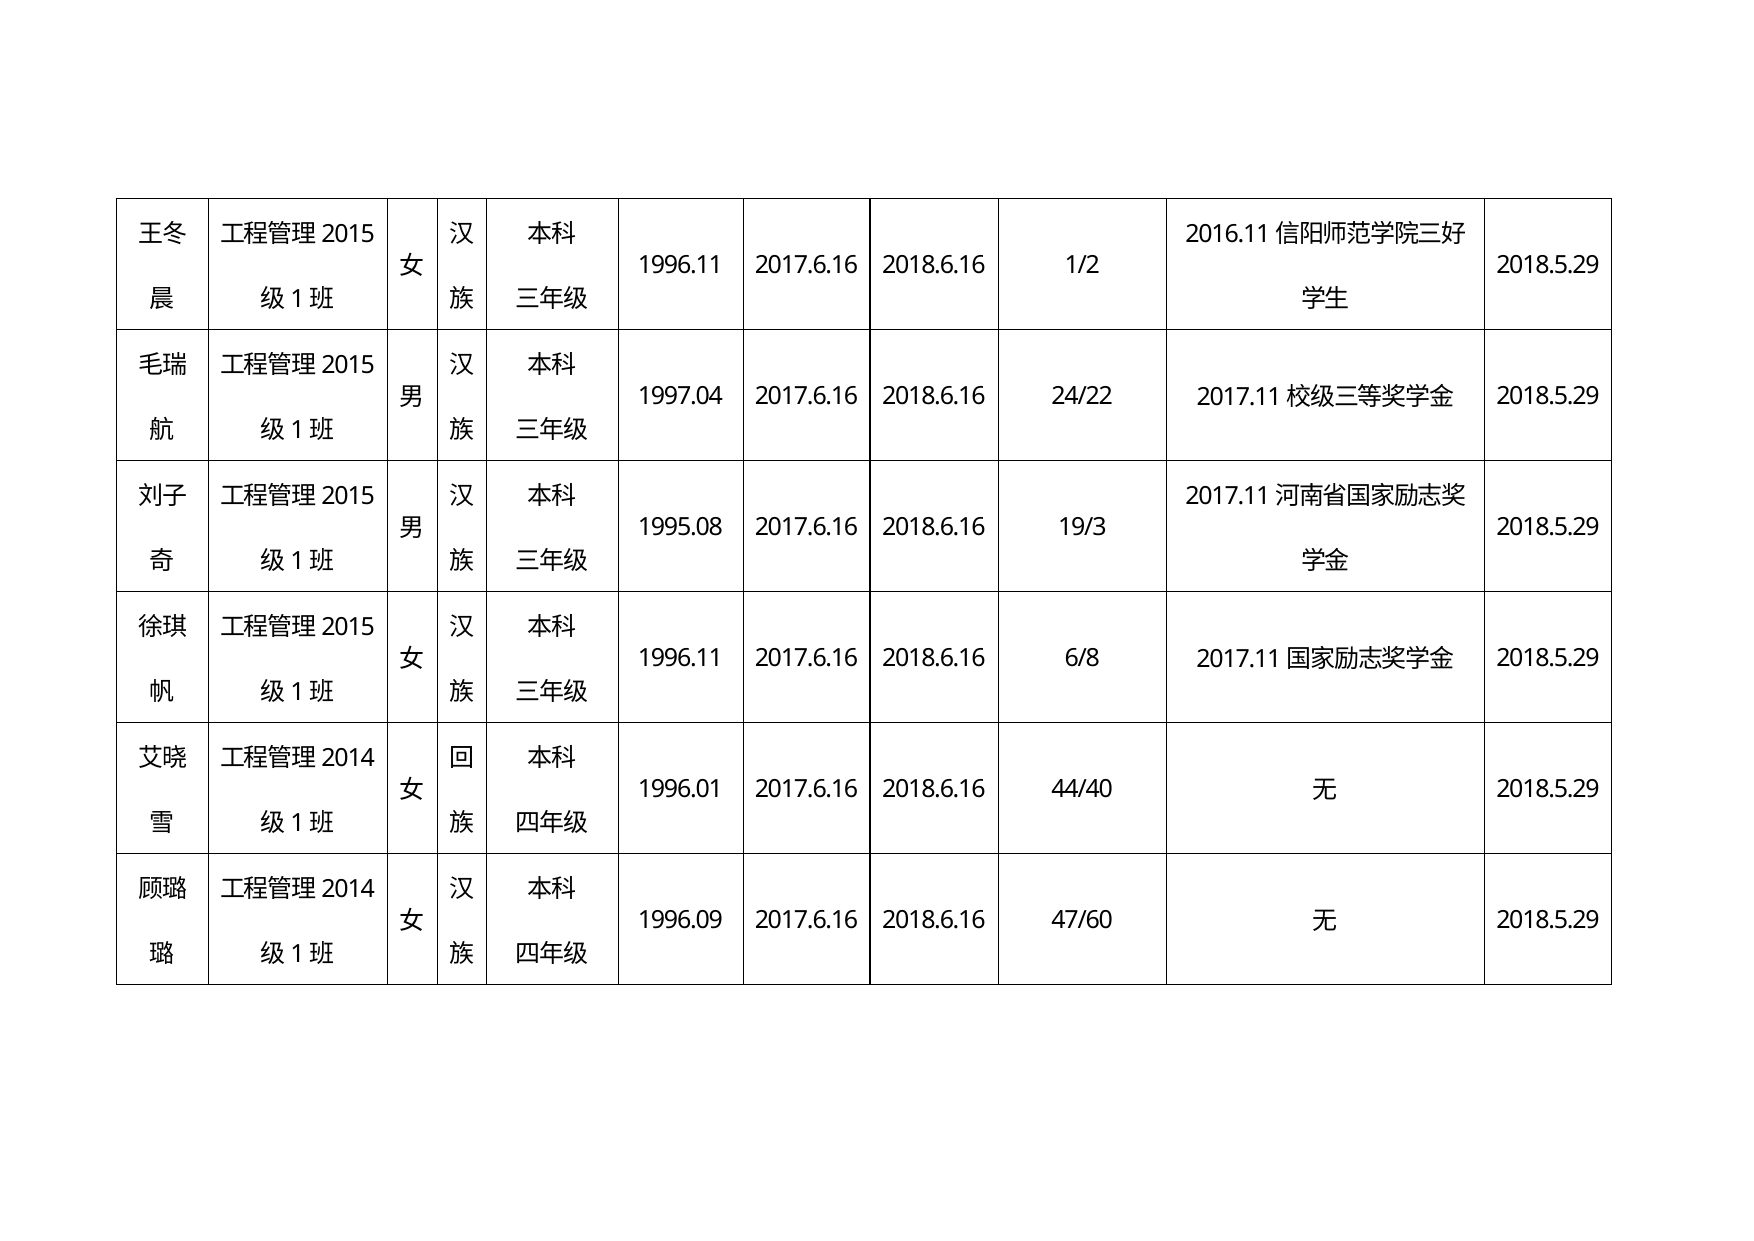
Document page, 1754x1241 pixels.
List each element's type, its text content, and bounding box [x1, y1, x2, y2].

table_cell 44/40 [999, 723, 1166, 853]
table_cell 毛瑞航 [117, 330, 208, 460]
table_cell 2017.6.16 [744, 461, 869, 591]
table_cell 2018.5.29 [1485, 461, 1611, 591]
table_cell 回族 [438, 723, 486, 853]
table_cell 工程管理2015级1班 [209, 461, 387, 591]
table_cell 2017.11河南省国家励志奖学金 [1167, 461, 1484, 591]
table_cell 2018.6.16 [871, 723, 998, 853]
table_cell 女 [388, 199, 437, 329]
table_cell 工程管理2014级1班 [209, 723, 387, 853]
table_cell 24/22 [999, 330, 1166, 460]
table_cell 1996.11 [619, 199, 743, 329]
table_cell 2017.11校级三等奖学金 [1167, 330, 1484, 460]
table_cell 本科 三年级 [487, 199, 618, 329]
table_cell 男 [388, 330, 437, 460]
table_cell 无 [1167, 854, 1484, 984]
table_cell 徐琪帆 [117, 592, 208, 722]
table_cell 1/2 [999, 199, 1166, 329]
table_cell 无 [1167, 723, 1484, 853]
table_cell 汉族 [438, 854, 486, 984]
table_cell 工程管理2015级1班 [209, 330, 387, 460]
table_cell 2018.6.16 [871, 461, 998, 591]
table_cell 47/60 [999, 854, 1166, 984]
table_cell 男 [388, 461, 437, 591]
table_cell 女 [388, 723, 437, 853]
table_cell 2018.5.29 [1485, 592, 1611, 722]
table_cell 顾璐璐 [117, 854, 208, 984]
table_cell 汉族 [438, 461, 486, 591]
table_cell 2018.5.29 [1485, 854, 1611, 984]
table_cell 6/8 [999, 592, 1166, 722]
table_cell 本科 四年级 [487, 723, 618, 853]
table_cell 汉族 [438, 592, 486, 722]
table_cell 2018.6.16 [871, 330, 998, 460]
table_cell 2018.6.16 [871, 199, 998, 329]
table_cell 工程管理2015级1班 [209, 592, 387, 722]
table_cell 1996.09 [619, 854, 743, 984]
table_cell 1995.08 [619, 461, 743, 591]
table_cell 2017.6.16 [744, 592, 869, 722]
table_cell 汉族 [438, 330, 486, 460]
table_cell 汉族 [438, 199, 486, 329]
table_cell 2017.6.16 [744, 723, 869, 853]
table_cell 女 [388, 592, 437, 722]
table_cell 王冬晨 [117, 199, 208, 329]
table_cell 2017.6.16 [744, 330, 869, 460]
table_cell 本科 四年级 [487, 854, 618, 984]
table_cell 女 [388, 854, 437, 984]
table_cell 本科 三年级 [487, 592, 618, 722]
table_cell 2018.5.29 [1485, 723, 1611, 853]
table_cell 1996.01 [619, 723, 743, 853]
table_cell 2018.5.29 [1485, 330, 1611, 460]
table_cell 工程管理2015级1班 [209, 199, 387, 329]
table_cell 艾晓雪 [117, 723, 208, 853]
table_cell 工程管理2014级1班 [209, 854, 387, 984]
table_cell 19/3 [999, 461, 1166, 591]
table_cell 本科 三年级 [487, 330, 618, 460]
table_cell 1997.04 [619, 330, 743, 460]
table_cell 2017.6.16 [744, 854, 869, 984]
table_cell 本科 三年级 [487, 461, 618, 591]
table_cell 刘子奇 [117, 461, 208, 591]
table_cell 2018.6.16 [871, 854, 998, 984]
table_cell 2016.11信阳师范学院三好学生 [1167, 199, 1484, 329]
table_cell 2018.6.16 [871, 592, 998, 722]
table_cell 1996.11 [619, 592, 743, 722]
table_cell 2017.6.16 [744, 199, 869, 329]
table_cell 2017.11 国家励志奖学金 [1167, 592, 1484, 722]
table_cell 2018.5.29 [1485, 199, 1611, 329]
